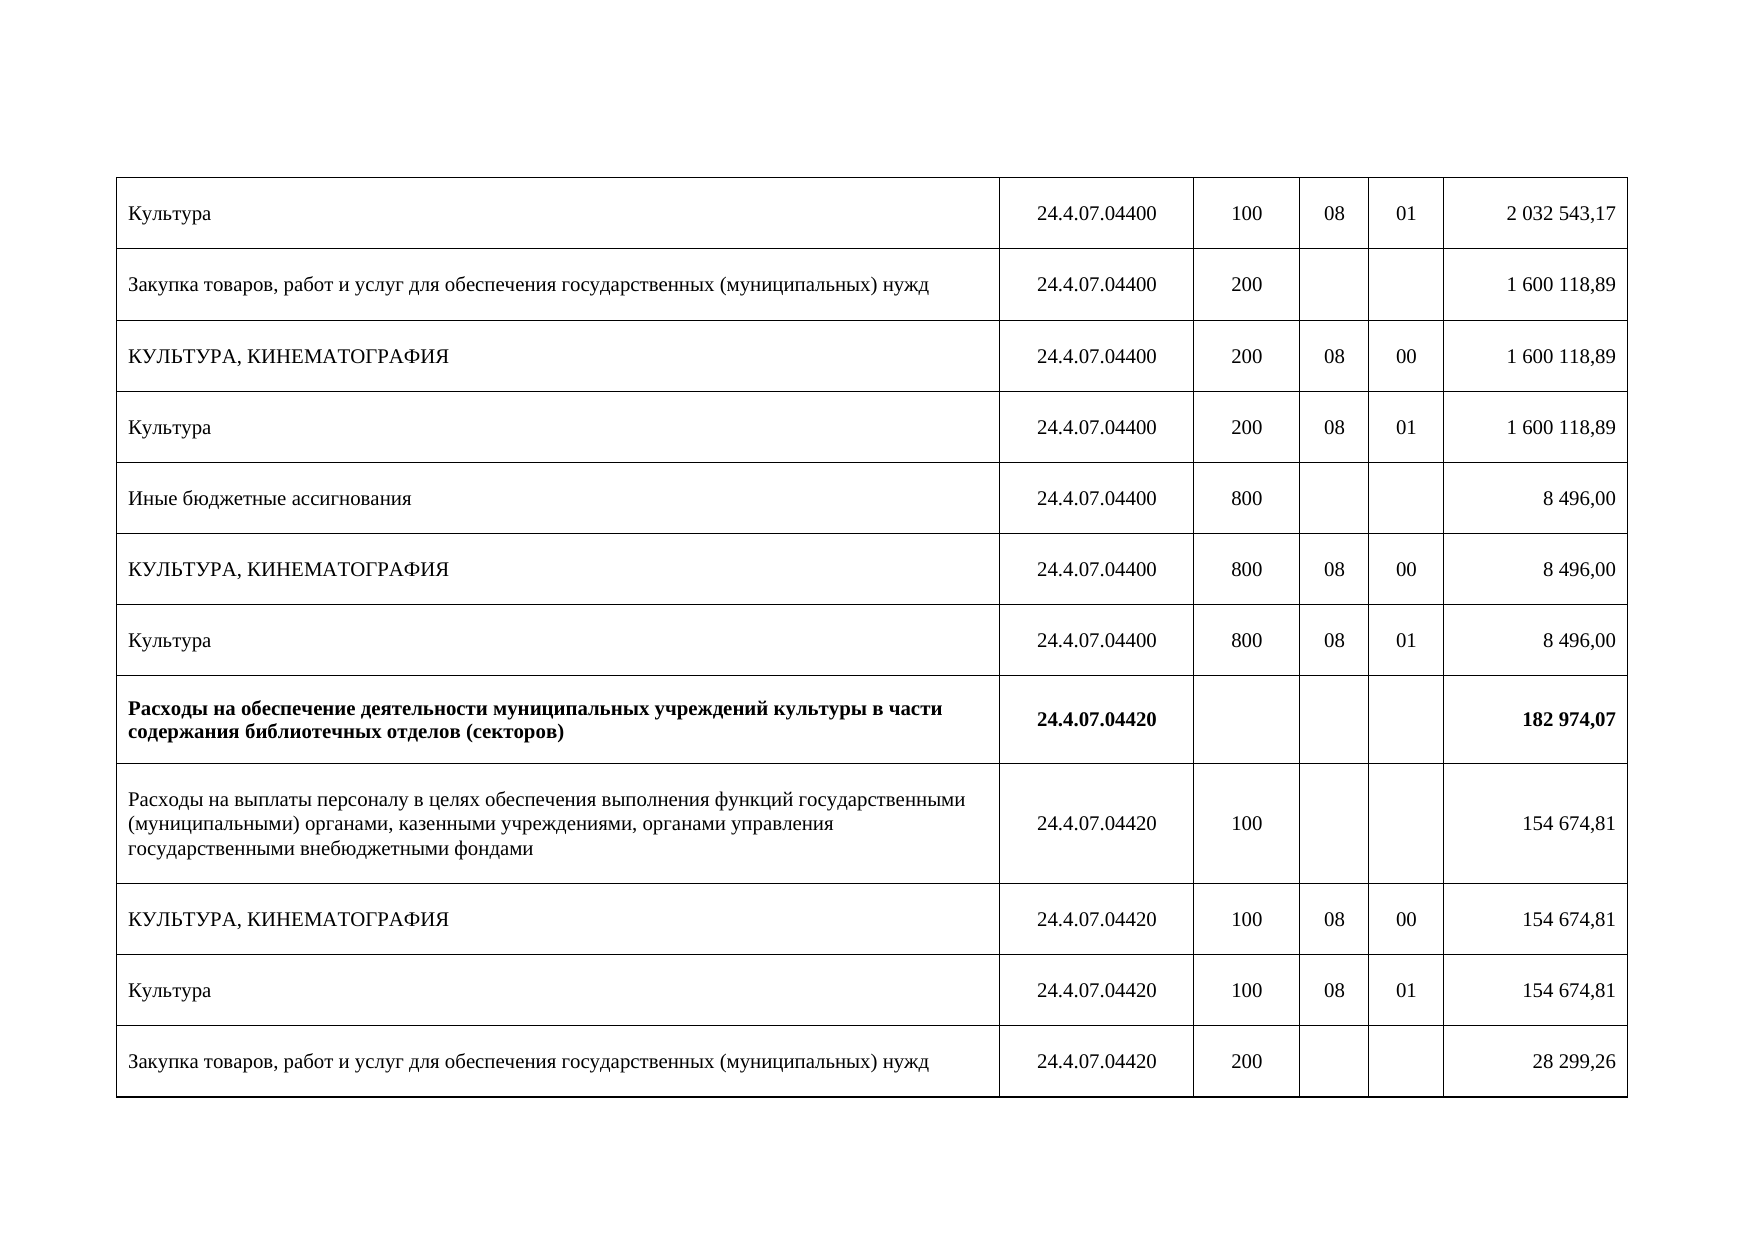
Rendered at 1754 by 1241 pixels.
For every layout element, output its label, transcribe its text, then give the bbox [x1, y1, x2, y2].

table_cell 24.4.07.04400 [1000, 249, 1193, 319]
table_cell Культура [117, 955, 999, 1025]
table_cell 24.4.07.04400 [1000, 178, 1193, 248]
table_cell 100 [1194, 178, 1299, 248]
table_cell 24.4.07.04400 [1000, 605, 1193, 675]
table_cell [1300, 676, 1368, 763]
table_cell 100 [1194, 764, 1299, 883]
table_cell 200 [1194, 1026, 1299, 1096]
table_cell 2 032 543,17 [1444, 178, 1627, 248]
table_cell Расходы на выплаты персоналу в целях обеспечения выполнения функций государственными (муниципальными) органами, казенными учреждениями, органами управления государственными внебюджетными фондами [117, 764, 999, 883]
table_cell 1 600 118,89 [1444, 321, 1627, 391]
table_cell 01 [1369, 392, 1443, 462]
table_cell 100 [1194, 955, 1299, 1025]
table_cell 08 [1300, 392, 1368, 462]
table_cell [1369, 463, 1443, 533]
table_cell 00 [1369, 884, 1443, 954]
table_cell 01 [1369, 955, 1443, 1025]
table_cell Закупка товаров, работ и услуг для обеспечения государственных (муниципальных) нужд [117, 1026, 999, 1096]
table_cell Расходы на обеспечение деятельности муниципальных учреждений культуры в части содержания библиотечных отделов (секторов) [117, 676, 999, 763]
table_cell 00 [1369, 534, 1443, 604]
table_cell 24.4.07.04400 [1000, 463, 1193, 533]
table_cell 08 [1300, 178, 1368, 248]
table_cell Культура [117, 178, 999, 248]
table_cell 08 [1300, 321, 1368, 391]
table_cell 800 [1194, 605, 1299, 675]
table_cell 01 [1369, 605, 1443, 675]
table_cell КУЛЬТУРА, КИНЕМАТОГРАФИЯ [117, 884, 999, 954]
table_cell 08 [1300, 605, 1368, 675]
table_cell 8 496,00 [1444, 605, 1627, 675]
table_cell [1369, 1026, 1443, 1096]
table_cell Культура [117, 392, 999, 462]
table_cell Иные бюджетные ассигнования [117, 463, 999, 533]
table_cell 200 [1194, 321, 1299, 391]
table_cell 24.4.07.04420 [1000, 764, 1193, 883]
table_cell 24.4.07.04420 [1000, 1026, 1193, 1096]
table_cell [1194, 676, 1299, 763]
table_cell [1369, 764, 1443, 883]
table_cell [1369, 249, 1443, 319]
table_cell [1300, 463, 1368, 533]
table_cell 08 [1300, 955, 1368, 1025]
table_cell 182 974,07 [1444, 676, 1627, 763]
table_cell 08 [1300, 884, 1368, 954]
table_cell 154 674,81 [1444, 955, 1627, 1025]
table_cell 8 496,00 [1444, 463, 1627, 533]
table_cell КУЛЬТУРА, КИНЕМАТОГРАФИЯ [117, 534, 999, 604]
table_cell [1300, 764, 1368, 883]
table_cell 24.4.07.04400 [1000, 321, 1193, 391]
table_cell 24.4.07.04420 [1000, 884, 1193, 954]
table_cell 24.4.07.04420 [1000, 676, 1193, 763]
table_cell 154 674,81 [1444, 764, 1627, 883]
table_cell [1300, 1026, 1368, 1096]
table_cell [1300, 249, 1368, 319]
table_cell 800 [1194, 463, 1299, 533]
table_cell Культура [117, 605, 999, 675]
table_cell 1 600 118,89 [1444, 249, 1627, 319]
table_cell 800 [1194, 534, 1299, 604]
table_cell 01 [1369, 178, 1443, 248]
table_cell 200 [1194, 249, 1299, 319]
table_cell 154 674,81 [1444, 884, 1627, 954]
table_cell 100 [1194, 884, 1299, 954]
table_cell 28 299,26 [1444, 1026, 1627, 1096]
table_cell 200 [1194, 392, 1299, 462]
table_cell 24.4.07.04400 [1000, 392, 1193, 462]
table_cell КУЛЬТУРА, КИНЕМАТОГРАФИЯ [117, 321, 999, 391]
table_cell 1 600 118,89 [1444, 392, 1627, 462]
table_cell 24.4.07.04420 [1000, 955, 1193, 1025]
table_cell Закупка товаров, работ и услуг для обеспечения государственных (муниципальных) нужд [117, 249, 999, 319]
table_cell [1369, 676, 1443, 763]
table_cell 08 [1300, 534, 1368, 604]
table_cell 24.4.07.04400 [1000, 534, 1193, 604]
table_cell 00 [1369, 321, 1443, 391]
table_cell 8 496,00 [1444, 534, 1627, 604]
